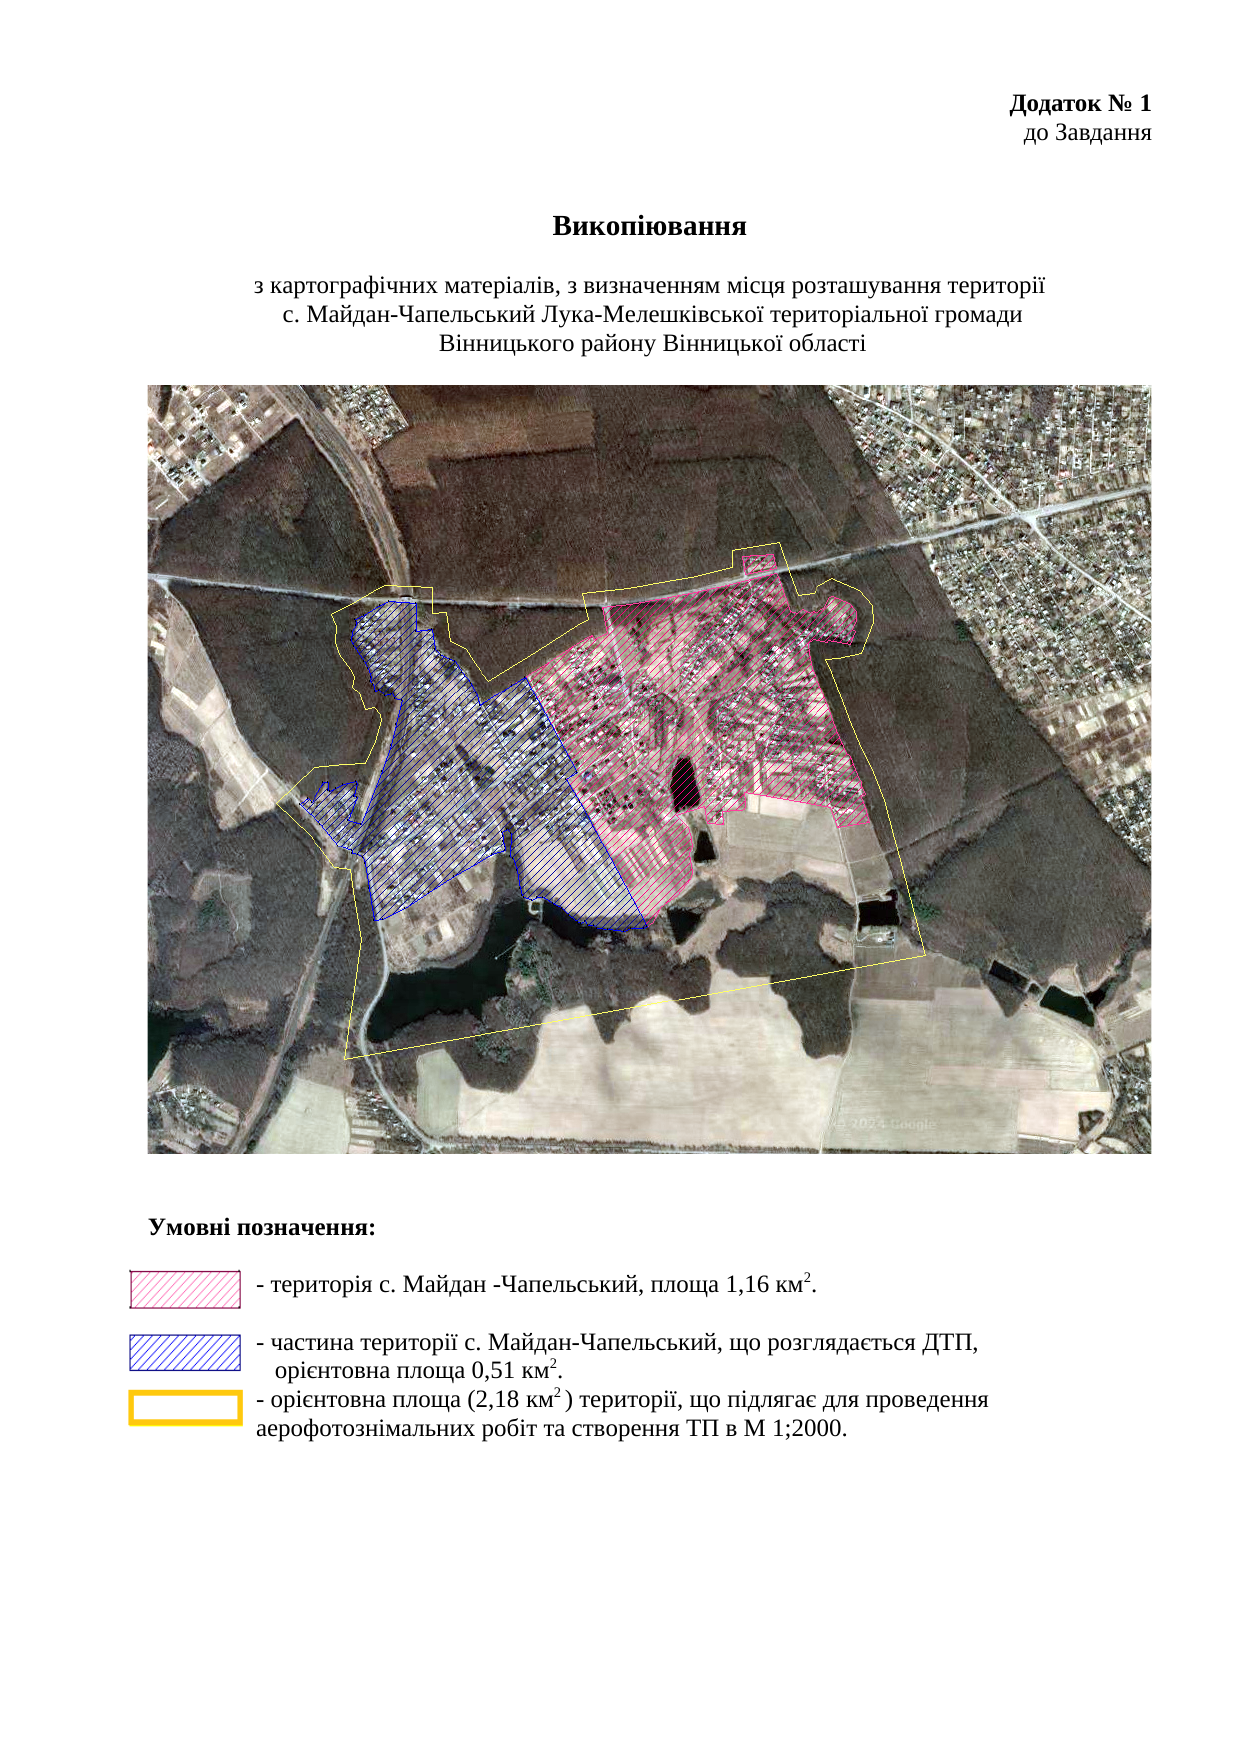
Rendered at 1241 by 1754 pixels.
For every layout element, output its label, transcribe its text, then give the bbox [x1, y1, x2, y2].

picture [147, 385, 1152, 1154]
text Вінницького району Вінницької області [148, 328, 1152, 357]
text Викопіювання [148, 208, 1152, 242]
text - територія с. Майдан -Чапельський, площа 1,16 км2. [256, 1269, 1152, 1298]
text - частина території с. Майдан-Чапельський, що розглядається ДТП, [256, 1327, 1152, 1355]
text - орієнтовна площа (2,18 км2 ) території, що підлягає для проведення аерофотознімальних робіт та створення ТП в М 1;2000. [148, 1384, 1152, 1442]
text з картографічних матеріалів, з визначенням місця розташування території [148, 271, 1152, 299]
picture [123, 1265, 256, 1437]
text Умовні позначення: [148, 1212, 1152, 1240]
text до Завдання [148, 117, 1152, 146]
text орієнтовна площа 0,51 км2. [256, 1355, 1152, 1384]
text Додаток № 1 [148, 88, 1152, 117]
text с. Майдан-Чапельський Лука-Мелешківської територіальної громади [148, 299, 1152, 328]
